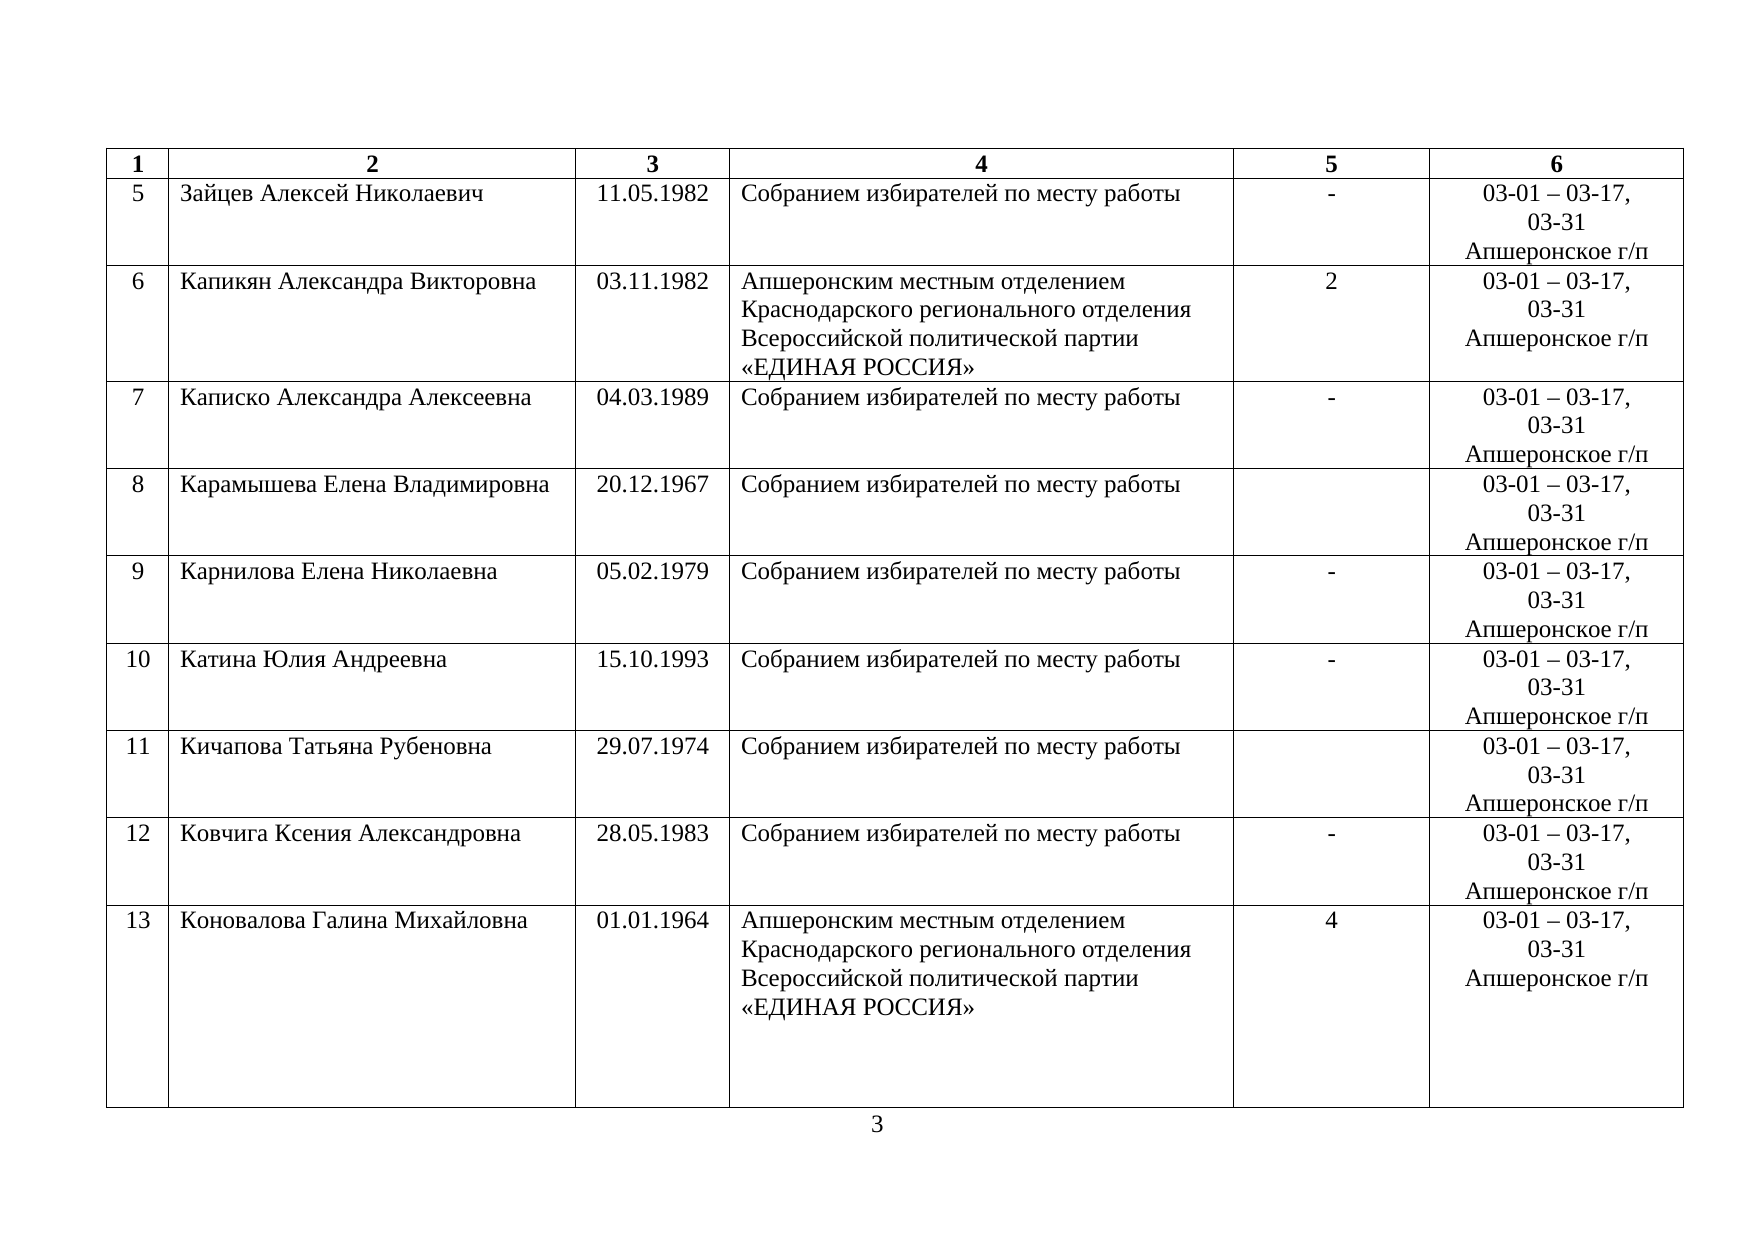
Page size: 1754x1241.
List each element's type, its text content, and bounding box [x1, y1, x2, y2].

table_cell 20.12.1967 [576, 469, 729, 555]
table_cell - [1234, 644, 1429, 730]
table_cell 1 [107, 149, 168, 177]
table_cell 5 [107, 179, 168, 265]
table_cell 9 [107, 556, 168, 643]
table_cell 8 [107, 469, 168, 555]
table_cell Собранием избирателей по месту работы [730, 382, 1233, 468]
table_cell - [1234, 179, 1429, 265]
table_cell 6 [1430, 149, 1683, 177]
table_cell 03-01 – 03-17, 03-31 Апшеронское г/п [1430, 906, 1683, 1107]
table_cell 29.07.1974 [576, 731, 729, 817]
table_cell Капикян Александра Викторовна [169, 266, 575, 381]
table_cell 03-01 – 03-17, 03-31 Апшеронское г/п [1430, 266, 1683, 381]
table_cell 2 [169, 149, 575, 177]
table_cell 04.03.1989 [576, 382, 729, 468]
table_cell [1234, 469, 1429, 555]
table_cell - [1234, 382, 1429, 468]
table_cell 03-01 – 03-17, 03-31 Апшеронское г/п [1430, 179, 1683, 265]
table_cell Апшеронским местным отделением Краснодарского регионального отделения Всероссийской политической партии «ЕДИНАЯ РОССИЯ» [730, 906, 1233, 1107]
table_cell 03-01 – 03-17, 03-31 Апшеронское г/п [1430, 818, 1683, 904]
table_cell Зайцев Алексей Николаевич [169, 179, 575, 265]
table_cell 6 [107, 266, 168, 381]
table_cell 13 [107, 906, 168, 1107]
table_cell Собранием избирателей по месту работы [730, 731, 1233, 817]
table_cell 03-01 – 03-17, 03-31 Апшеронское г/п [1430, 469, 1683, 555]
table_cell 5 [1234, 149, 1429, 177]
table_cell 03.11.1982 [576, 266, 729, 381]
table_cell - [1234, 818, 1429, 904]
table_cell Кичапова Татьяна Рубеновна [169, 731, 575, 817]
table_cell - [1234, 556, 1429, 643]
table_cell Собранием избирателей по месту работы [730, 179, 1233, 265]
table_cell Каписко Александра Алексеевна [169, 382, 575, 468]
table_cell 11.05.1982 [576, 179, 729, 265]
table_cell 03-01 – 03-17, 03-31 Апшеронское г/п [1430, 731, 1683, 817]
table_cell Карнилова Елена Николаевна [169, 556, 575, 643]
table_cell 28.05.1983 [576, 818, 729, 904]
table_cell 7 [107, 382, 168, 468]
table_cell 4 [1234, 906, 1429, 1107]
table_cell Коновалова Галина Михайловна [169, 906, 575, 1107]
table_cell Собранием избирателей по месту работы [730, 469, 1233, 555]
table_cell 15.10.1993 [576, 644, 729, 730]
table_cell 03-01 – 03-17, 03-31 Апшеронское г/п [1430, 382, 1683, 468]
table_cell 2 [1234, 266, 1429, 381]
table_cell 05.02.1979 [576, 556, 729, 643]
table_cell 03-01 – 03-17, 03-31 Апшеронское г/п [1430, 556, 1683, 643]
table_cell [1234, 731, 1429, 817]
table_cell 11 [107, 731, 168, 817]
table_cell Собранием избирателей по месту работы [730, 644, 1233, 730]
table_cell 10 [107, 644, 168, 730]
table_cell Собранием избирателей по месту работы [730, 556, 1233, 643]
table_cell 12 [107, 818, 168, 904]
table_cell Собранием избирателей по месту работы [730, 818, 1233, 904]
table_cell Катина Юлия Андреевна [169, 644, 575, 730]
table_cell 3 [576, 149, 729, 177]
table_cell 03-01 – 03-17, 03-31 Апшеронское г/п [1430, 644, 1683, 730]
table_cell Апшеронским местным отделением Краснодарского регионального отделения Всероссийской политической партии «ЕДИНАЯ РОССИЯ» [730, 266, 1233, 381]
table_cell Ковчига Ксения Александровна [169, 818, 575, 904]
table_cell 4 [730, 149, 1233, 177]
table_cell 01.01.1964 [576, 906, 729, 1107]
table_cell Карамышева Елена Владимировна [169, 469, 575, 555]
